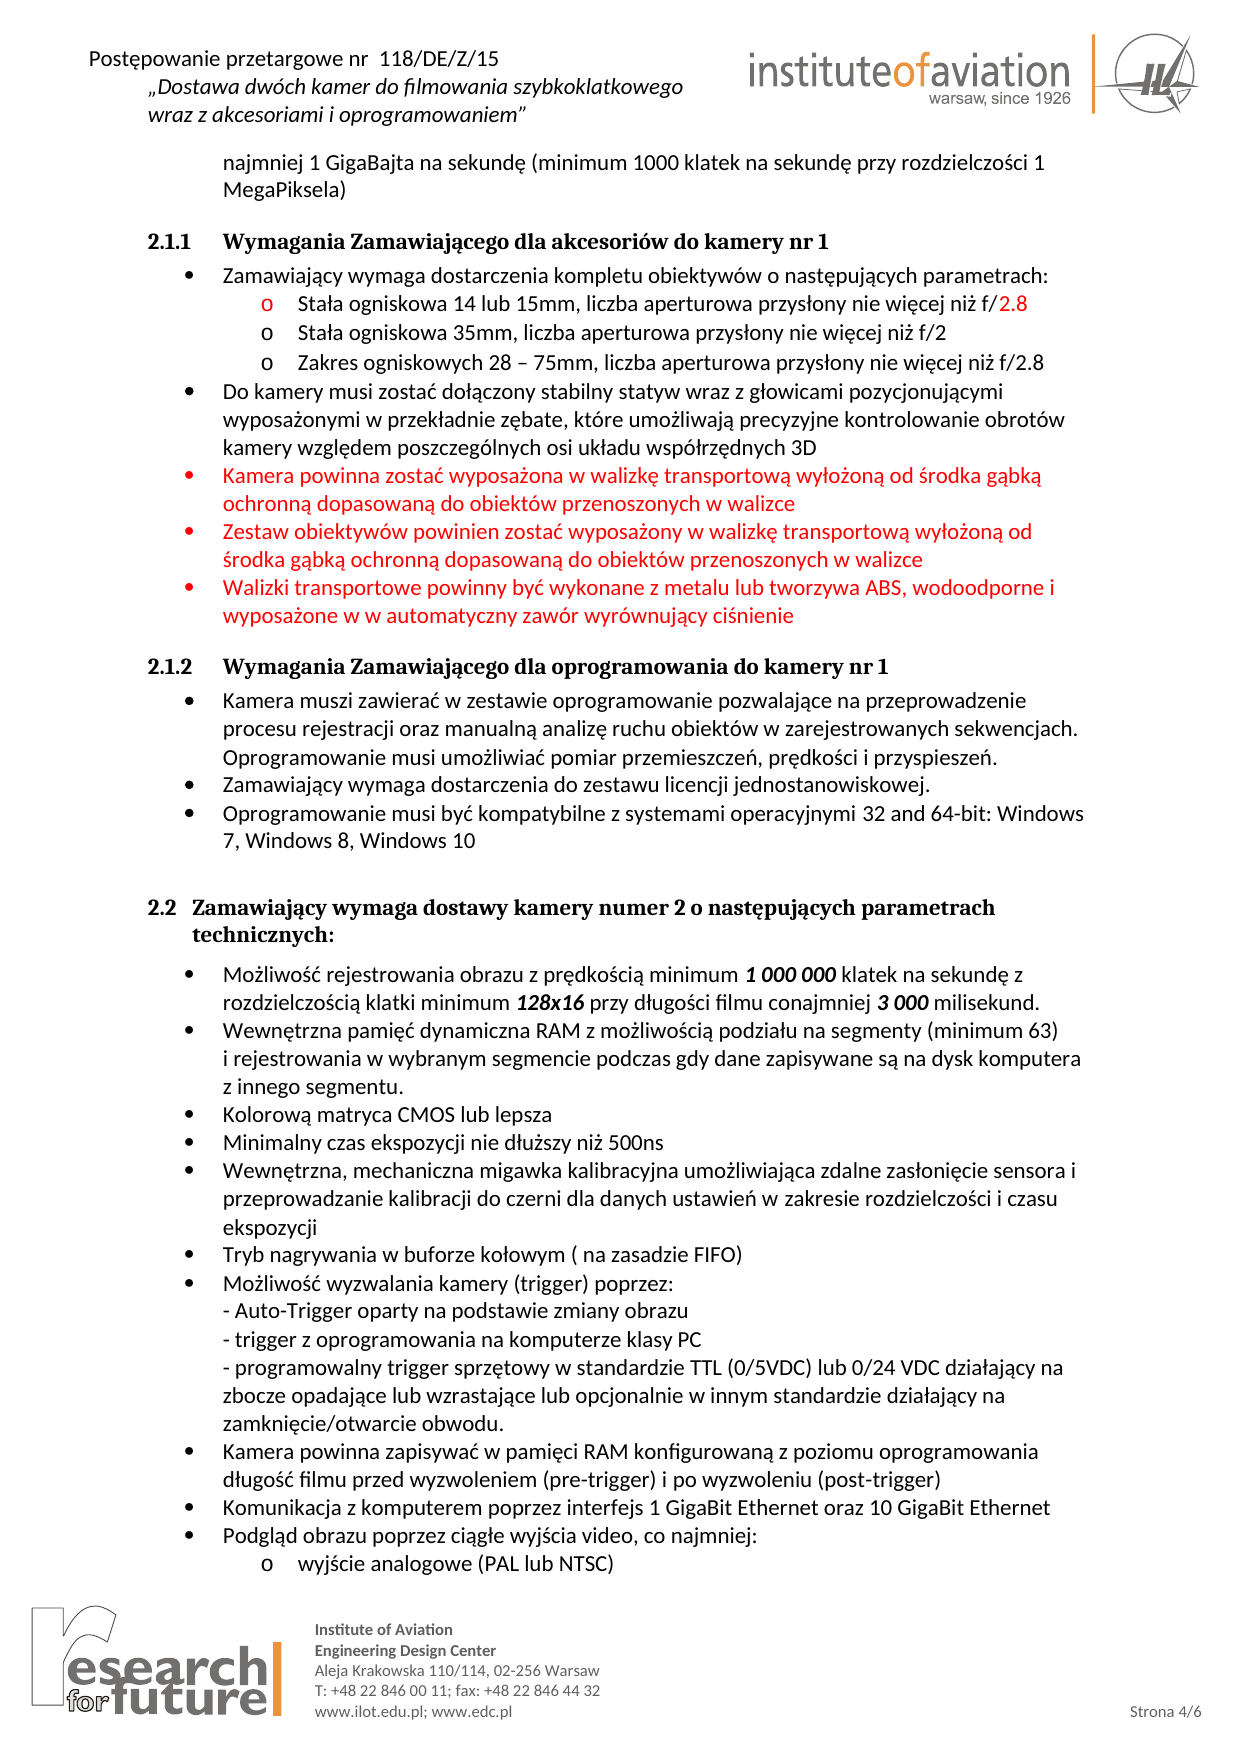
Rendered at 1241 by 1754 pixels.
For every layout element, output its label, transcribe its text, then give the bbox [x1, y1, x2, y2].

list Tryb nagrywania w buforze kołowym ( na zasadzie FIFO) [185, 1241, 1093, 1269]
subtitle Zamawiający wymaga dostawy kamery numer 2 o następujących parametrach technicznych: [148, 895, 1093, 948]
list Kamera powinna zapisywać w pamięci RAM konfigurowaną z poziomu oprogramowania długość filmu przed wyzwoleniem (pre-trigger) i po wyzwoleniu (post-trigger) [185, 1437, 1093, 1493]
text - programowalny trigger sprzętowy w standardzie TTL (0/5VDC) lub 0/24 VDC działający na zbocze opadające lub wzrastające lub opcjonalnie w innym standardzie działający na zamknięcie/otwarcie obwodu. [223, 1353, 1093, 1437]
list Komunikacja z komputerem poprzez interfejs 1 GigaBit Ethernet oraz 10 GigaBit Ethernet [185, 1493, 1093, 1521]
list Minimalny czas ekspozycji nie dłuższy niż 500ns [185, 1128, 1093, 1157]
list wyjście analogowe (PAL lub NTSC) [260, 1549, 1093, 1578]
list Kamera powinna zostać wyposażona w walizkę transportową wyłożoną od środka gąbką ochronną dopasowaną do obiektów przenoszonych w walizce [185, 461, 1093, 517]
text - trigger z oprogramowania na komputerze klasy PC [223, 1325, 1093, 1353]
list Stała ogniskowa 14 lub 15mm, liczba aperturowa przysłony nie więcej niż f/2.8 [260, 289, 1093, 318]
list Zakres ogniskowych 28 – 75mm, liczba aperturowa przysłony nie więcej niż f/2.8 [260, 348, 1093, 377]
list Możliwość rejestrowania obrazu z prędkością minimum 1 000 000 klatek na sekundę z rozdzielczością klatki minimum 128x16 przy długości filmu conajmniej 3 000 milisekund. [185, 960, 1093, 1016]
list Zamawiający wymaga dostarczenia kompletu obiektywów o następujących parametrach: [185, 261, 1093, 289]
list Możliwość wyzwalania kamery (trigger) poprzez: [185, 1269, 1093, 1297]
text - Auto-Trigger oparty na podstawie zmiany obrazu [223, 1297, 1093, 1325]
list Zamawiający wymaga dostarczenia do zestawu licencji jednostanowiskowej. [185, 771, 1093, 799]
list Oprogramowanie musi być kompatybilne z systemami operacyjnymi 32 and 64-bit: Windows 7, Windows 8, Windows 10 [185, 799, 1093, 855]
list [185, 148, 1093, 204]
list Zestaw obiektywów powinien zostać wyposażony w walizkę transportową wyłożoną od środka gąbką ochronną dopasowaną do obiektów przenoszonych w walizce [185, 517, 1093, 573]
list Wewnętrzna, mechaniczna migawka kalibracyjna umożliwiająca zdalne zasłonięcie sensora i przeprowadzanie kalibracji do czerni dla danych ustawień w zakresie rozdzielczości i czasu ekspozycji [185, 1157, 1093, 1241]
subtitle Wymagania Zamawiającego dla akcesoriów do kamery nr 1 [148, 229, 1093, 255]
list Walizki transportowe powinny być wykonane z metalu lub tworzywa ABS, wodoodporne i wyposażone w w automatyczny zawór wyrównujący ciśnienie [185, 573, 1093, 629]
list Stała ogniskowa 35mm, liczba aperturowa przysłony nie więcej niż f/2 [260, 318, 1093, 348]
list Kamera muszi zawierać w zestawie oprogramowanie pozwalające na przeprowadzenie procesu rejestracji oraz manualną analizę ruchu obiektów w zarejestrowanych sekwencjach. Oprogramowanie musi umożliwiać pomiar przemieszczeń, prędkości i przyspieszeń. [185, 687, 1093, 771]
list Kolorową matryca CMOS lub lepsza [185, 1101, 1093, 1128]
list Podgląd obrazu poprzez ciągłe wyjścia video, co najmniej: [185, 1521, 1093, 1549]
list Wewnętrzna pamięć dynamiczna RAM z możliwością podziału na segmenty (minimum 63) i rejestrowania w wybranym segmencie podczas gdy dane zapisywane są na dysk komputera z innego segmentu. [185, 1016, 1093, 1101]
subtitle Wymagania Zamawiającego dla oprogramowania do kamery nr 1 [148, 654, 1093, 680]
list Do kamery musi zostać dołączony stabilny statyw wraz z głowicami pozycjonującymi wyposażonymi w przekładnie zębate, które umożliwają precyzyjne kontrolowanie obrotów kamery względem poszczególnych osi układu współrzędnych 3D [185, 377, 1093, 461]
